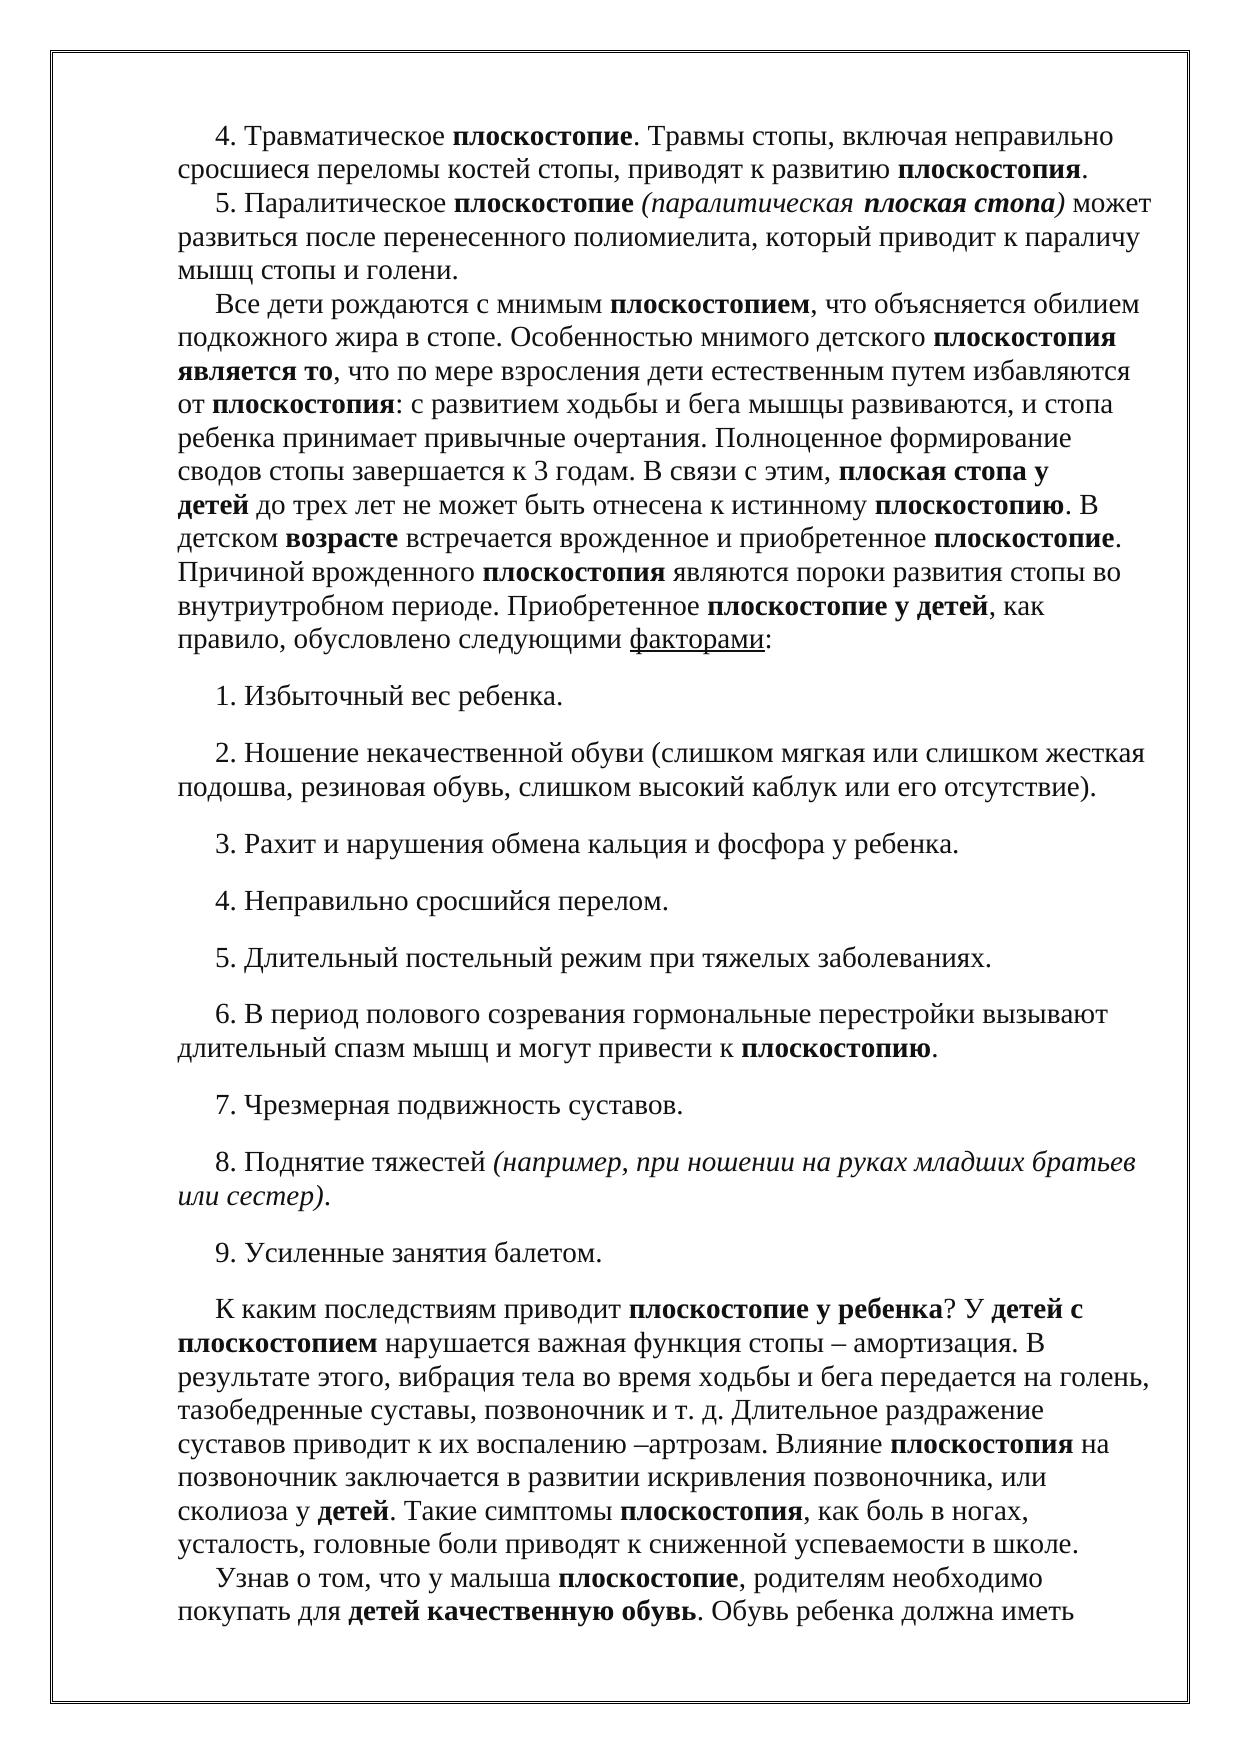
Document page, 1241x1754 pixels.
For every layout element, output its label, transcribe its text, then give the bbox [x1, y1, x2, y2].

text 4. Травматическое плоскостопие. Травмы стопы, включая неправильно сросшиеся переломы костей стопы, приводят к развитию плоскостопия. [177, 118, 1152, 185]
text 9. Усиленные занятия балетом. [177, 1235, 1152, 1268]
text 5. Паралитическое плоскостопие (паралитическая плоская стопа) может развиться после перенесенного полиомиелита, который приводит к параличу мышц стопы и голени. [177, 185, 1152, 286]
text Все дети рождаются с мнимым плоскостопием, что объясняется обилием подкожного жира в стопе. Особенностью мнимого детского плоскостопия является то, что по мере взросления дети естественным путем избавляются от плоскостопия: с развитием ходьбы и бега мышцы развиваются, и стопа ребенка принимает привычные очертания. Полноценное формирование сводов стопы завершается к 3 годам. В связи с этим, плоская стопа у детей до трех лет не может быть отнесена к истинному плоскостопию. В детском возрасте встречается врожденное и приобретенное плоскостопие. Причиной врожденного плоскостопия являются пороки развития стопы во внутриутробном периоде. Приобретенное плоскостопие у детей, как правило, обусловлено следующими факторами: [177, 286, 1152, 655]
text К каким последствиям приводит плоскостопие у ребенка? У детей с плоскостопием нарушается важная функция стопы – амортизация. В результате этого, вибрация тела во время ходьбы и бега передается на голень, тазобедренные суставы, позвоночник и т. д. Длительное раздражение суставов приводит к их воспалению –артрозам. Влияние плоскостопия на позвоночник заключается в развитии искривления позвоночника, или сколиоза у детей. Такие симптомы плоскостопия, как боль в ногах, усталость, головные боли приводят к сниженной успеваемости в школе. [177, 1292, 1152, 1560]
text 2. Ношение некачественной обуви (слишком мягкая или слишком жесткая подошва, резиновая обувь, слишком высокий каблук или его отсутствие). [177, 735, 1152, 802]
text 6. В период полового созревания гормональные перестройки вызывают длительный спазм мышц и могут привести к плоскостопию. [177, 997, 1152, 1064]
text 7. Чрезмерная подвижность суставов. [177, 1087, 1152, 1121]
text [177, 1560, 1152, 1627]
text 1. Избыточный вес ребенка. [177, 678, 1152, 712]
text 5. Длительный постельный режим при тяжелых заболеваниях. [177, 940, 1152, 973]
text 3. Рахит и нарушения обмена кальция и фосфора у ребенка. [177, 826, 1152, 859]
text 8. Поднятие тяжестей (например, при ношении на руках младших братьев или сестер). [177, 1144, 1152, 1211]
text 4. Неправильно сросшийся перелом. [177, 883, 1152, 916]
